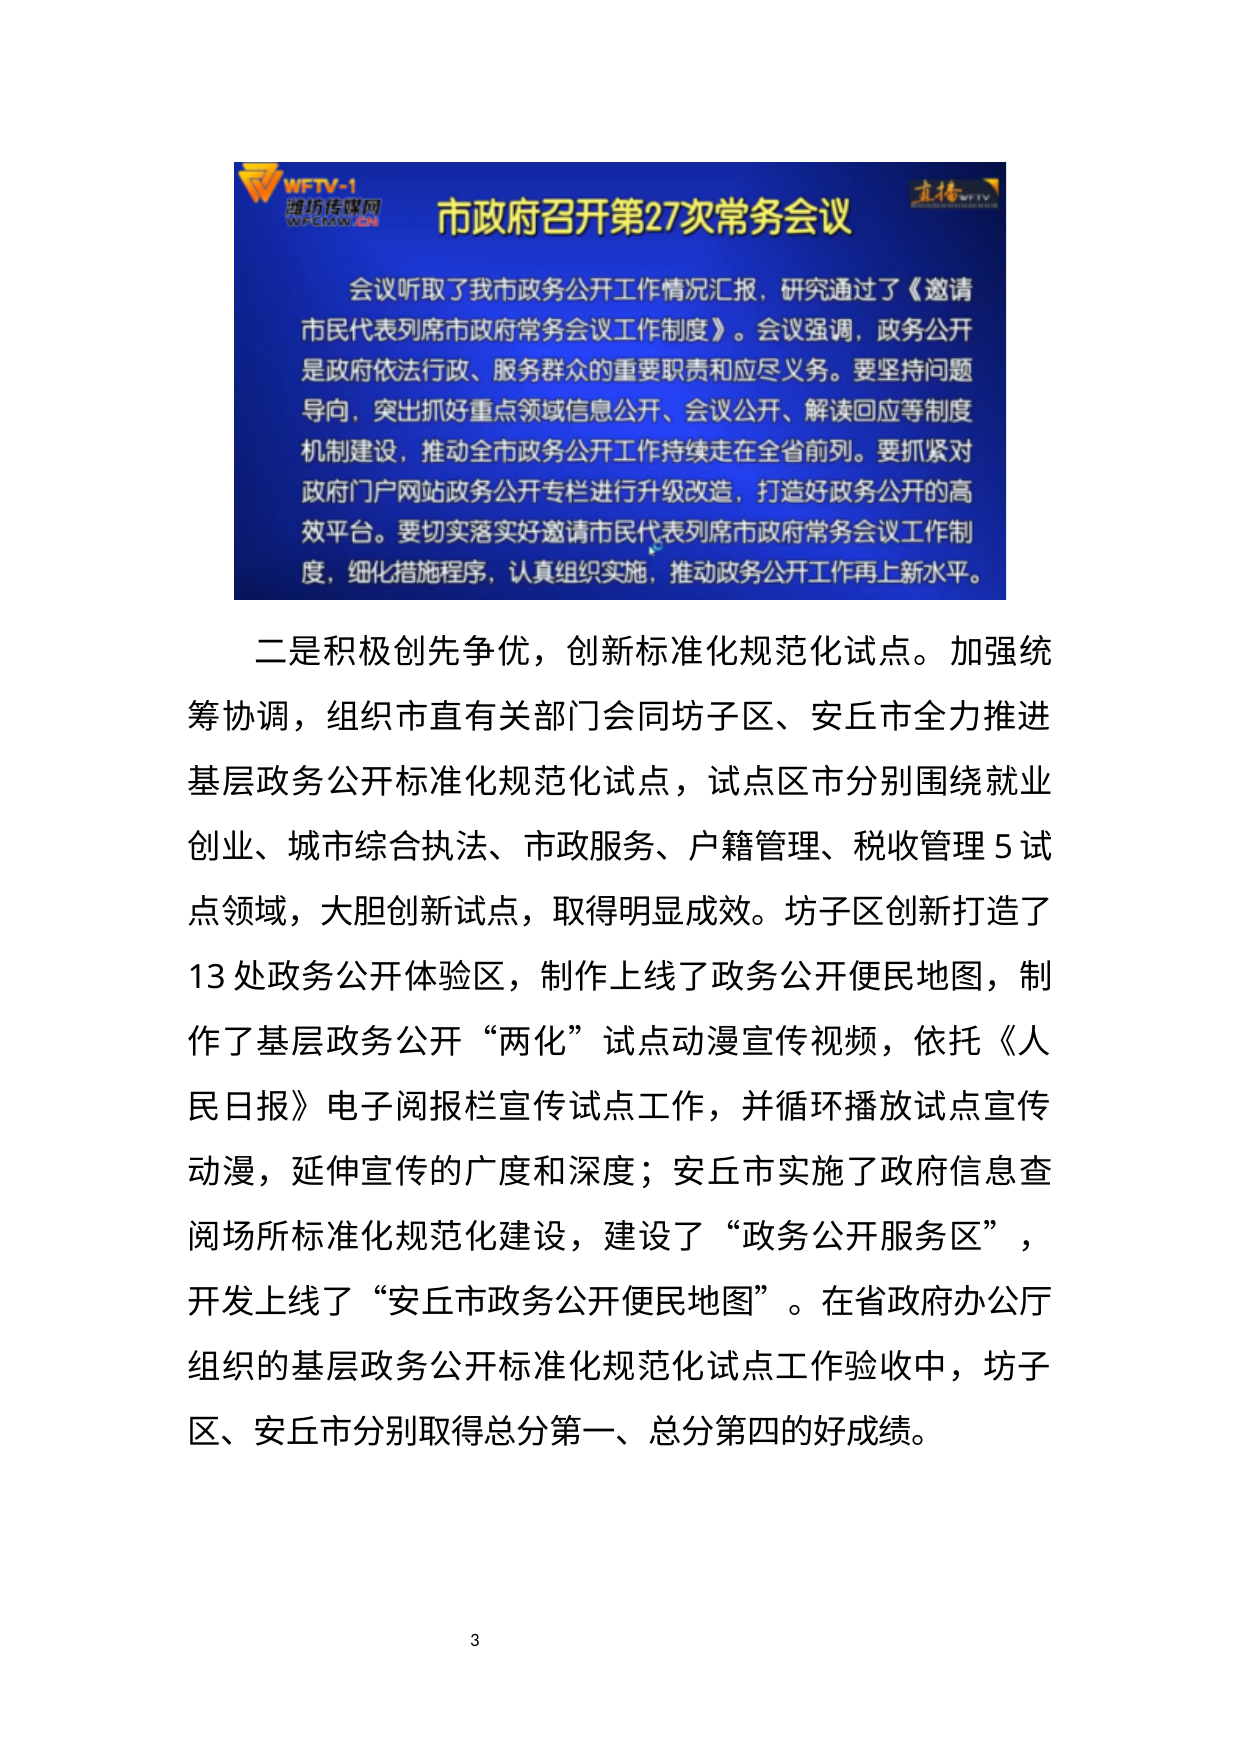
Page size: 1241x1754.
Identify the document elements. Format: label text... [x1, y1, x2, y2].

picture [234, 162, 1007, 600]
text 二是积极创先争优，创新标准化规范化试点。加强统筹协调，组织市直有关部门会同坊子区、安丘市全力推进基层政务公开标准化规范化试点，试点区市分别围绕就业创业、城市综合执法、市政服务、户籍管理、税收管理5试点领域，大胆创新试点，取得明显成效。坊子区创新打造了13处政务公开体验区，制作上线了政务公开便民地图，制作了基层政务公开“两化”试点动漫宣传视频，依托《人民日报》电子阅报栏宣传试点工作，并循环播放试点宣传动漫，延伸宣传的广度和深度；安丘市实施了政府信息查阅场所标准化规范化建设，建设了“政务公开服务区”，开发上线了“安丘市政务公开便民地图”。在省政府办公厅组织的基层政务公开标准化规范化试点工作验收中，坊子区、安丘市分别取得总分第一、总分第四的好成绩。 [187, 617, 1053, 1462]
